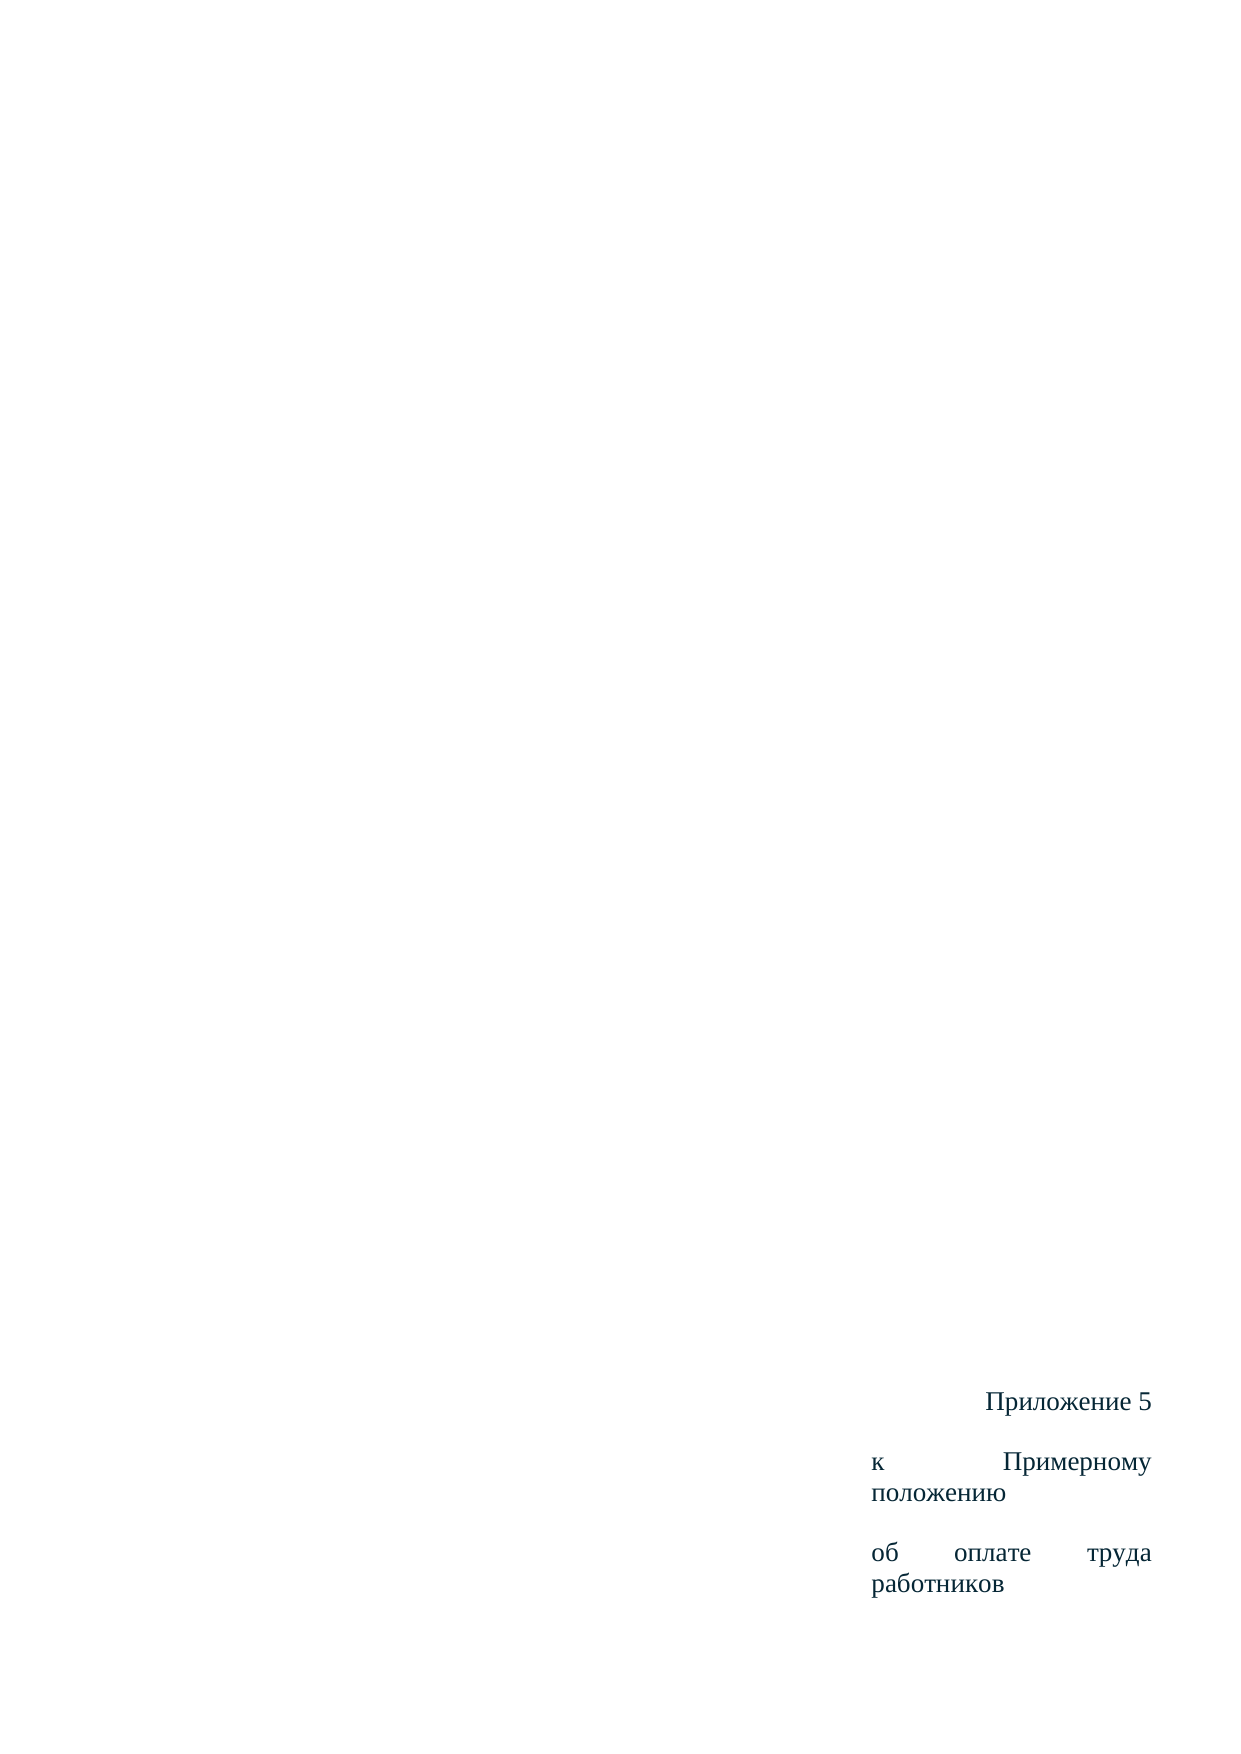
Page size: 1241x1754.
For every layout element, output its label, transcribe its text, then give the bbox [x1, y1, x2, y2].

text Приложение 5 [177, 1385, 1152, 1416]
text к Примерному положению [871, 1445, 1152, 1507]
text об оплате труда работников [871, 1536, 1152, 1599]
